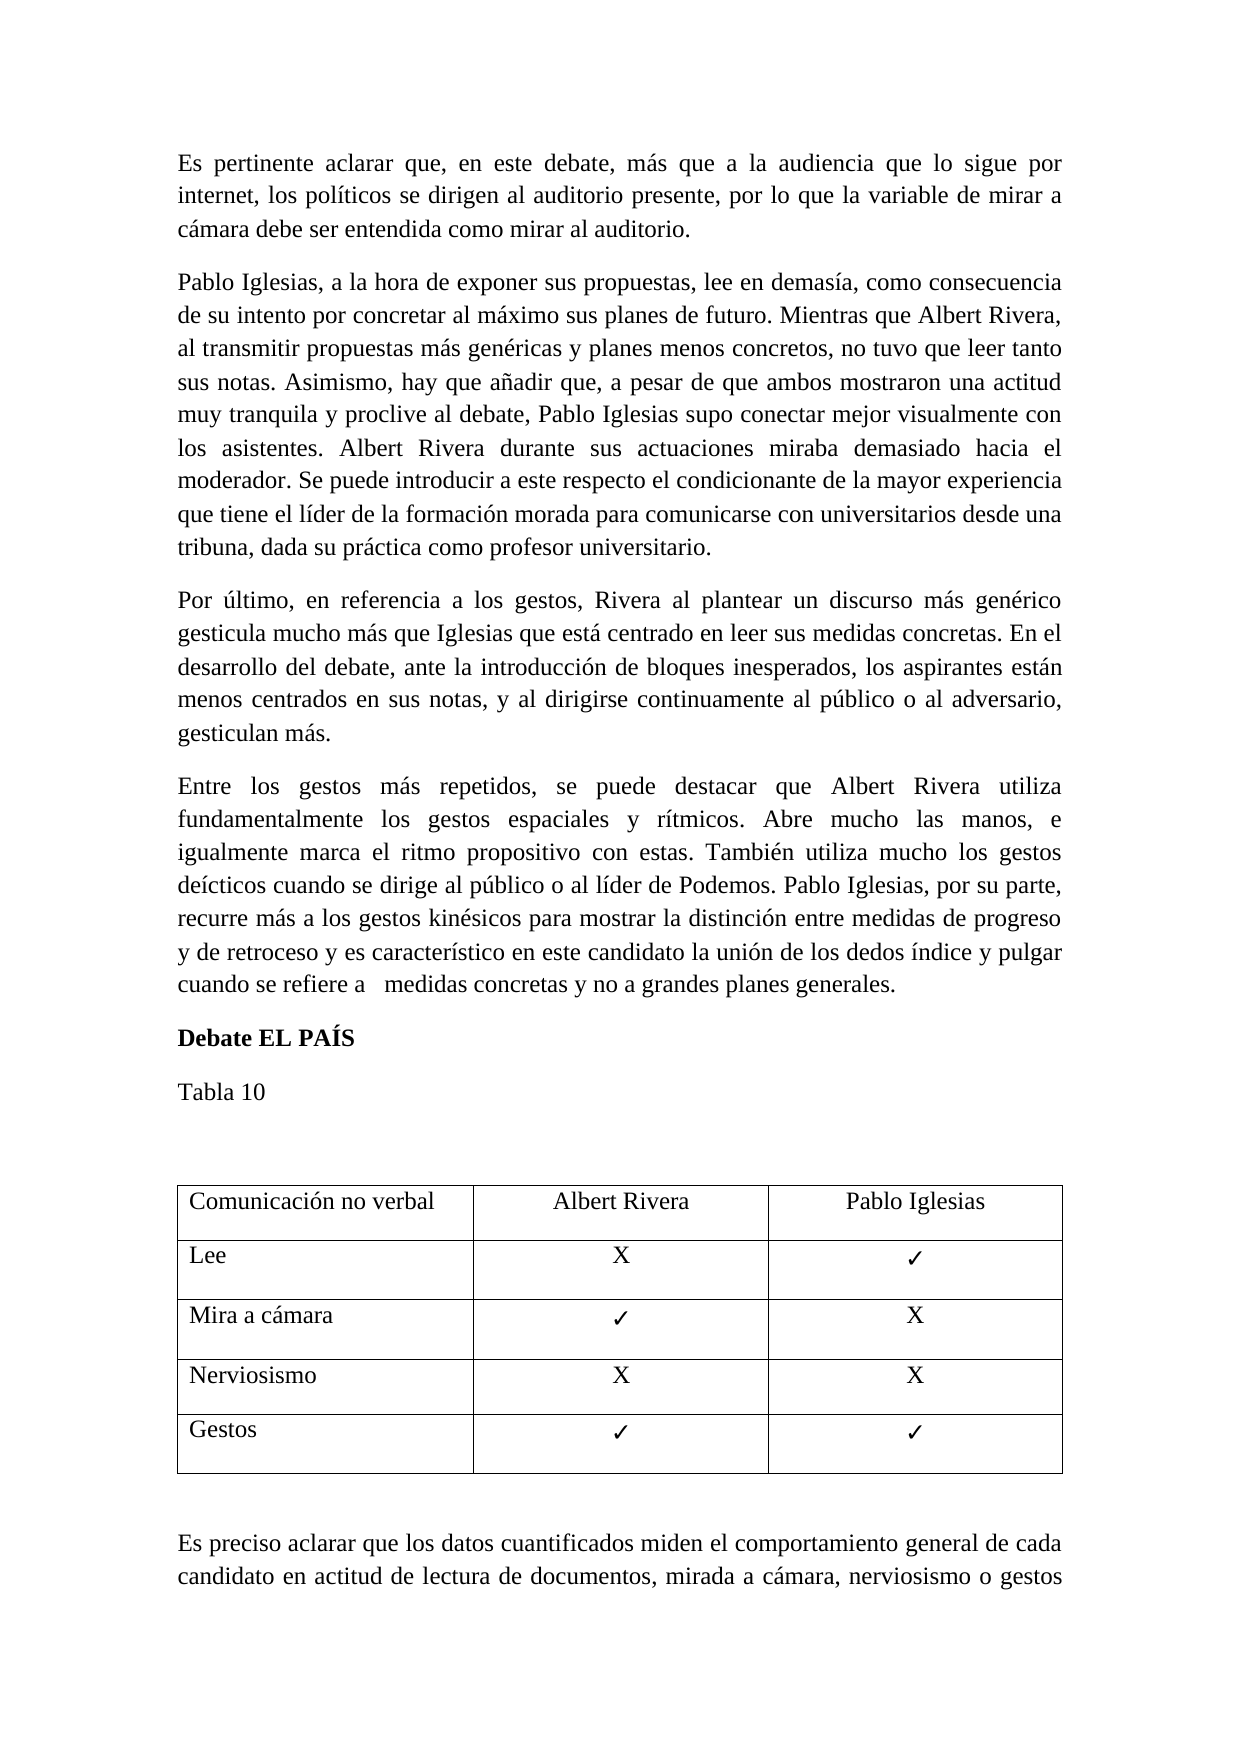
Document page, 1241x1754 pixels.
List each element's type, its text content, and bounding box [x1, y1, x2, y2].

table_cell Gestos [178, 1415, 473, 1473]
text Es pertinente aclarar que, en este debate, más que a la audiencia que lo sigue por internet, los políticos se dirigen al auditorio presente, por lo que la variable de mirar a cámara debe ser entendida como mirar al auditorio. [177, 148, 1063, 242]
table_cell X [769, 1360, 1062, 1413]
table_cell ✓ [474, 1415, 768, 1473]
table_cell ✓ [474, 1300, 768, 1359]
text Pablo Iglesias, a la hora de exponer sus propuestas, lee en demasía, como consecuencia de su intento por concretar al máximo sus planes de futuro. Mientras que Albert Rivera, al transmitir propuestas más genéricas y planes menos concretos, no tuvo que leer tanto sus notas. Asimismo, hay que añadir que, a pesar de que ambos mostraron una actitud muy tranquila y proclive al debate, Pablo Iglesias supo conectar mejor visualmente con los asistentes. Albert Rivera durante sus actuaciones miraba demasiado hacia el moderador. Se puede introducir a este respecto el condicionante de la mayor experiencia que tiene el líder de la formación morada para comunicarse con universitarios desde una tribuna, dada su práctica como profesor universitario. [177, 267, 1063, 560]
table_cell Mira a cámara [178, 1300, 473, 1359]
text Tabla 10 [177, 1077, 1063, 1106]
table_cell Lee [178, 1241, 473, 1299]
table_cell X [474, 1241, 768, 1299]
text Debate EL PAÍS [177, 1023, 1063, 1052]
table_header Albert Rivera [474, 1186, 768, 1239]
table_cell X [769, 1300, 1062, 1359]
table_header Comunicación no verbal [178, 1186, 473, 1239]
table_header Pablo Iglesias [769, 1186, 1062, 1239]
table_cell ✓ [769, 1241, 1062, 1299]
text Por último, en referencia a los gestos, Rivera al plantear un discurso más genérico gesticula mucho más que Iglesias que está centrado en leer sus medidas concretas. En el desarrollo del debate, ante la introducción de bloques inesperados, los aspirantes están menos centrados en sus notas, y al dirigirse continuamente al público o al adversario, gesticulan más. [177, 586, 1063, 746]
text Entre los gestos más repetidos, se puede destacar que Albert Rivera utiliza fundamentalmente los gestos espaciales y rítmicos. Abre mucho las manos, e igualmente marca el ritmo propositivo con estas. También utiliza mucho los gestos deícticos cuando se dirige al público o al líder de Podemos. Pablo Iglesias, por su parte, recurre más a los gestos kinésicos para mostrar la distinción entre medidas de progreso y de retroceso y es característico en este candidato la unión de los dedos índice y pulgar cuando se refiere a medidas concretas y no a grandes planes generales. [177, 771, 1063, 998]
table_cell X [474, 1360, 768, 1413]
table_cell ✓ [769, 1415, 1062, 1473]
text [177, 1528, 1063, 1590]
table_cell Nerviosismo [178, 1360, 473, 1413]
